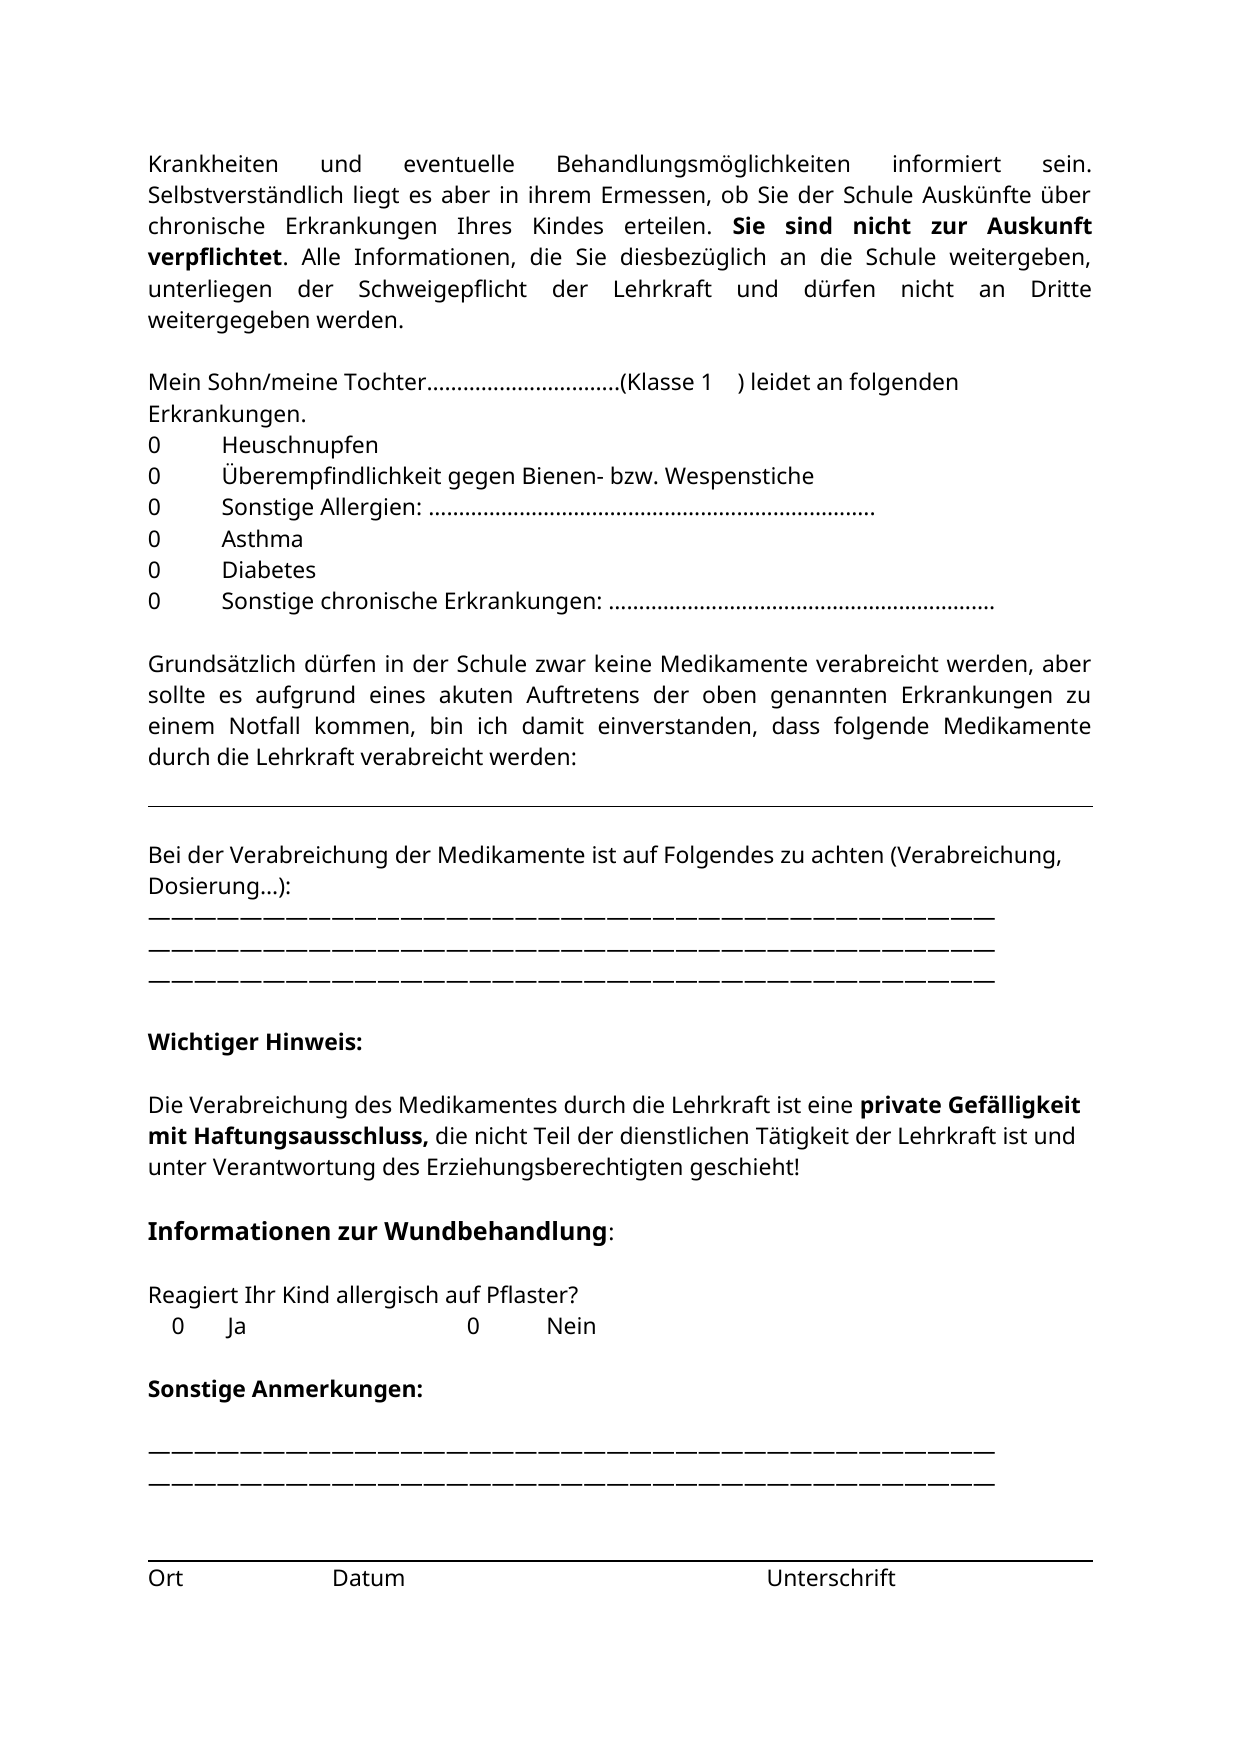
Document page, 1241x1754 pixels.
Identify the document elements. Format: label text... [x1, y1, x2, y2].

text ————————————————————————————————————— [148, 901, 1093, 932]
text Ort Datum Unterschrift [148, 1562, 1093, 1593]
text Grundsätzlich dürfen in der Schule zwar keine Medikamente verabreicht werden, aber sollte es aufgrund eines akuten Auftretens der oben genannten Erkrankungen zu einem Notfall kommen, bin ich damit einverstanden, dass folgende Medikamente durch die Lehrkraft verabreicht werden: [148, 648, 1093, 773]
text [148, 148, 1093, 335]
text ————————————————————————————————————— [148, 964, 1093, 995]
text 0 Ja 0 Nein [148, 1310, 1093, 1342]
text 0 Sonstige Allergien: ……………………………………………………………….. [148, 491, 1093, 523]
text ————————————————————————————————————— [148, 1435, 1093, 1467]
text Informationen zur Wundbehandlung: [148, 1214, 1093, 1248]
text Reagiert Ihr Kind allergisch auf Pflaster? [148, 1279, 1093, 1310]
text Bei der Verabreichung der Medikamente ist auf Folgendes zu achten (Verabreichung, Dosierung…): [148, 839, 1093, 901]
text 0 Sonstige chronische Erkrankungen: ………………………………………………………. [148, 585, 1093, 616]
text ————————————————————————————————————— [148, 932, 1093, 964]
text 0 Asthma [148, 523, 1093, 554]
text 0 Diabetes [148, 554, 1093, 585]
text 0 Heuschnupfen [148, 429, 1093, 460]
text ————————————————————————————————————— [148, 1467, 1093, 1498]
text Mein Sohn/meine Tochter…………………………..(Klasse 1 ) leidet an folgenden Erkrankungen. [148, 366, 1093, 429]
text Die Verabreichung des Medikamentes durch die Lehrkraft ist eine private Gefälligkeit mit Haftungsausschluss, die nicht Teil der dienstlichen Tätigkeit der Lehrkraft ist und unter Verantwortung des Erziehungsberechtigten geschieht! [148, 1089, 1093, 1182]
text 0 Überempfindlichkeit gegen Bienen- bzw. Wespenstiche [148, 460, 1093, 491]
text Wichtiger Hinweis: [148, 1026, 1093, 1057]
text Sonstige Anmerkungen: [148, 1373, 1093, 1404]
